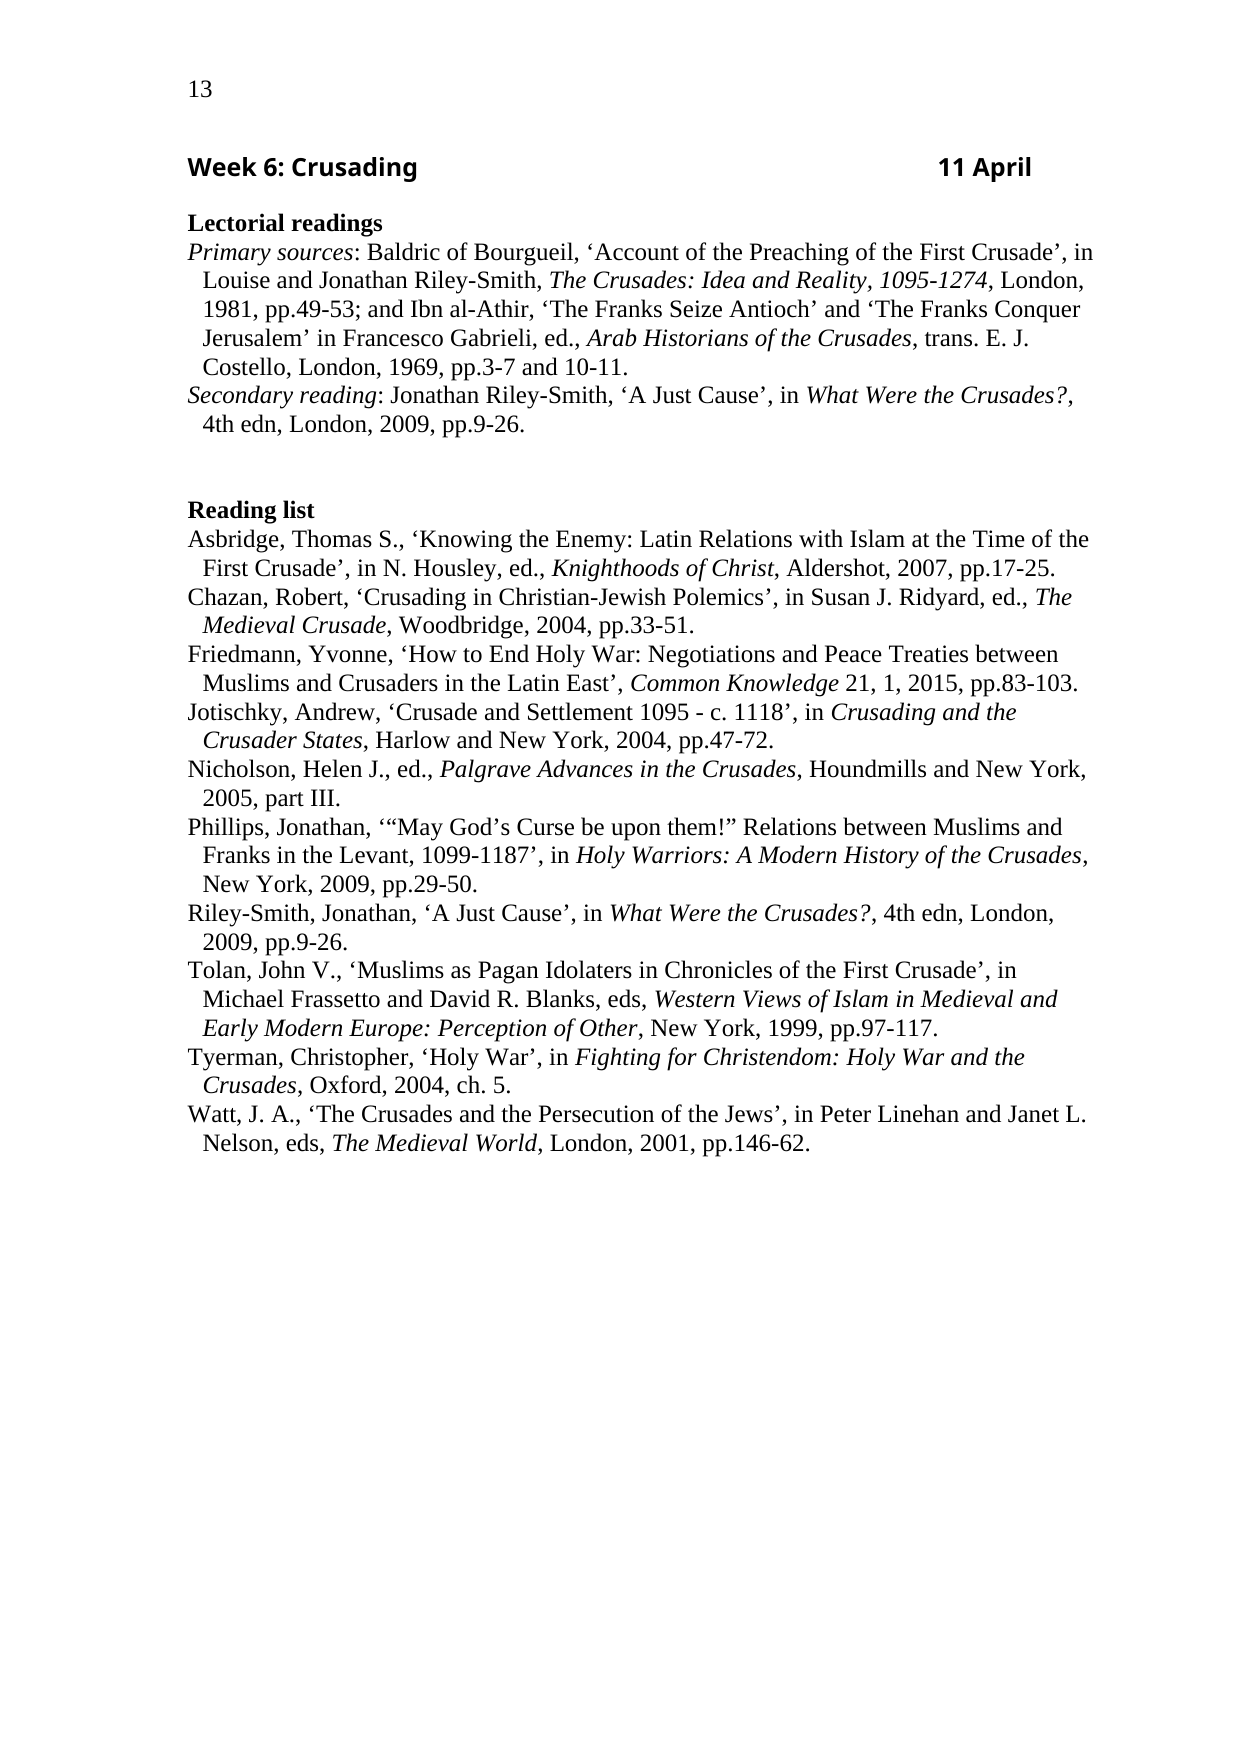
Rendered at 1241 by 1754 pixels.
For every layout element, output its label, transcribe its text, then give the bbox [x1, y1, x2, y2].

text Lectorial readings [187, 208, 1103, 237]
text Secondary reading: Jonathan Riley-Smith, ‘A Just Cause’, in What Were the Crusades?, 4th edn, London, 2009, pp.9-26. [187, 381, 1103, 438]
text Watt, J. A., ‘The Crusades and the Persecution of the Jews’, in Peter Linehan and Janet L. Nelson, eds, The Medieval World, London, 2001, pp.146-62. [187, 1099, 1103, 1157]
text Primary sources: Baldric of Bourgueil, ‘Account of the Preaching of the First Crusade’, in Louise and Jonathan Riley-Smith, The Crusades: Idea and Reality, 1095-1274, London, 1981, pp.49-53; and Ibn al-Athir, ‘The Franks Seize Antioch’ and ‘The Franks Conquer Jerusalem’ in Francesco Gabrieli, ed., Arab Historians of the Crusades, trans. E. J. Costello, London, 1969, pp.3-7 and 10-11. [187, 237, 1103, 381]
text Riley-Smith, Jonathan, ‘A Just Cause’, in What Were the Crusades?, 4th edn, London, 2009, pp.9-26. [187, 898, 1103, 956]
text Phillips, Jonathan, ‘“May God’s Curse be upon them!” Relations between Muslims and Franks in the Levant, 1099-1187’, in Holy Warriors: A Modern History of the Crusades, New York, 2009, pp.29-50. [187, 812, 1103, 898]
text Week 6: Crusading 11 April [187, 150, 1103, 184]
text Chazan, Robert, ‘Crusading in Christian-Jewish Polemics’, in Susan J. Ridyard, ed., The Medieval Crusade, Woodbridge, 2004, pp.33-51. [187, 582, 1103, 639]
text Friedmann, Yvonne, ‘How to End Holy War: Negotiations and Peace Treaties between Muslims and Crusaders in the Latin East’, Common Knowledge 21, 1, 2015, pp.83-103. [187, 639, 1103, 697]
text Jotischky, Andrew, ‘Crusade and Settlement 1095 - c. 1118’, in Crusading and the Crusader States, Harlow and New York, 2004, pp.47-72. [187, 697, 1103, 754]
text Nicholson, Helen J., ed., Palgrave Advances in the Crusades, Houndmills and New York, 2005, part III. [187, 754, 1103, 812]
text Asbridge, Thomas S., ‘Knowing the Enemy: Latin Relations with Islam at the Time of the First Crusade’, in N. Housley, ed., Knighthoods of Christ, Aldershot, 2007, pp.17-25. [187, 524, 1103, 582]
text Reading list [187, 496, 1103, 524]
text Tyerman, Christopher, ‘Holy War’, in Fighting for Christendom: Holy War and the Crusades, Oxford, 2004, ch. 5. [187, 1042, 1103, 1099]
text Tolan, John V., ‘Muslims as Pagan Idolaters in Chronicles of the First Crusade’, in Michael Frassetto and David R. Blanks, eds, Western Views of Islam in Medieval and Early Modern Europe: Perception of Other, New York, 1999, pp.97-117. [187, 956, 1103, 1042]
